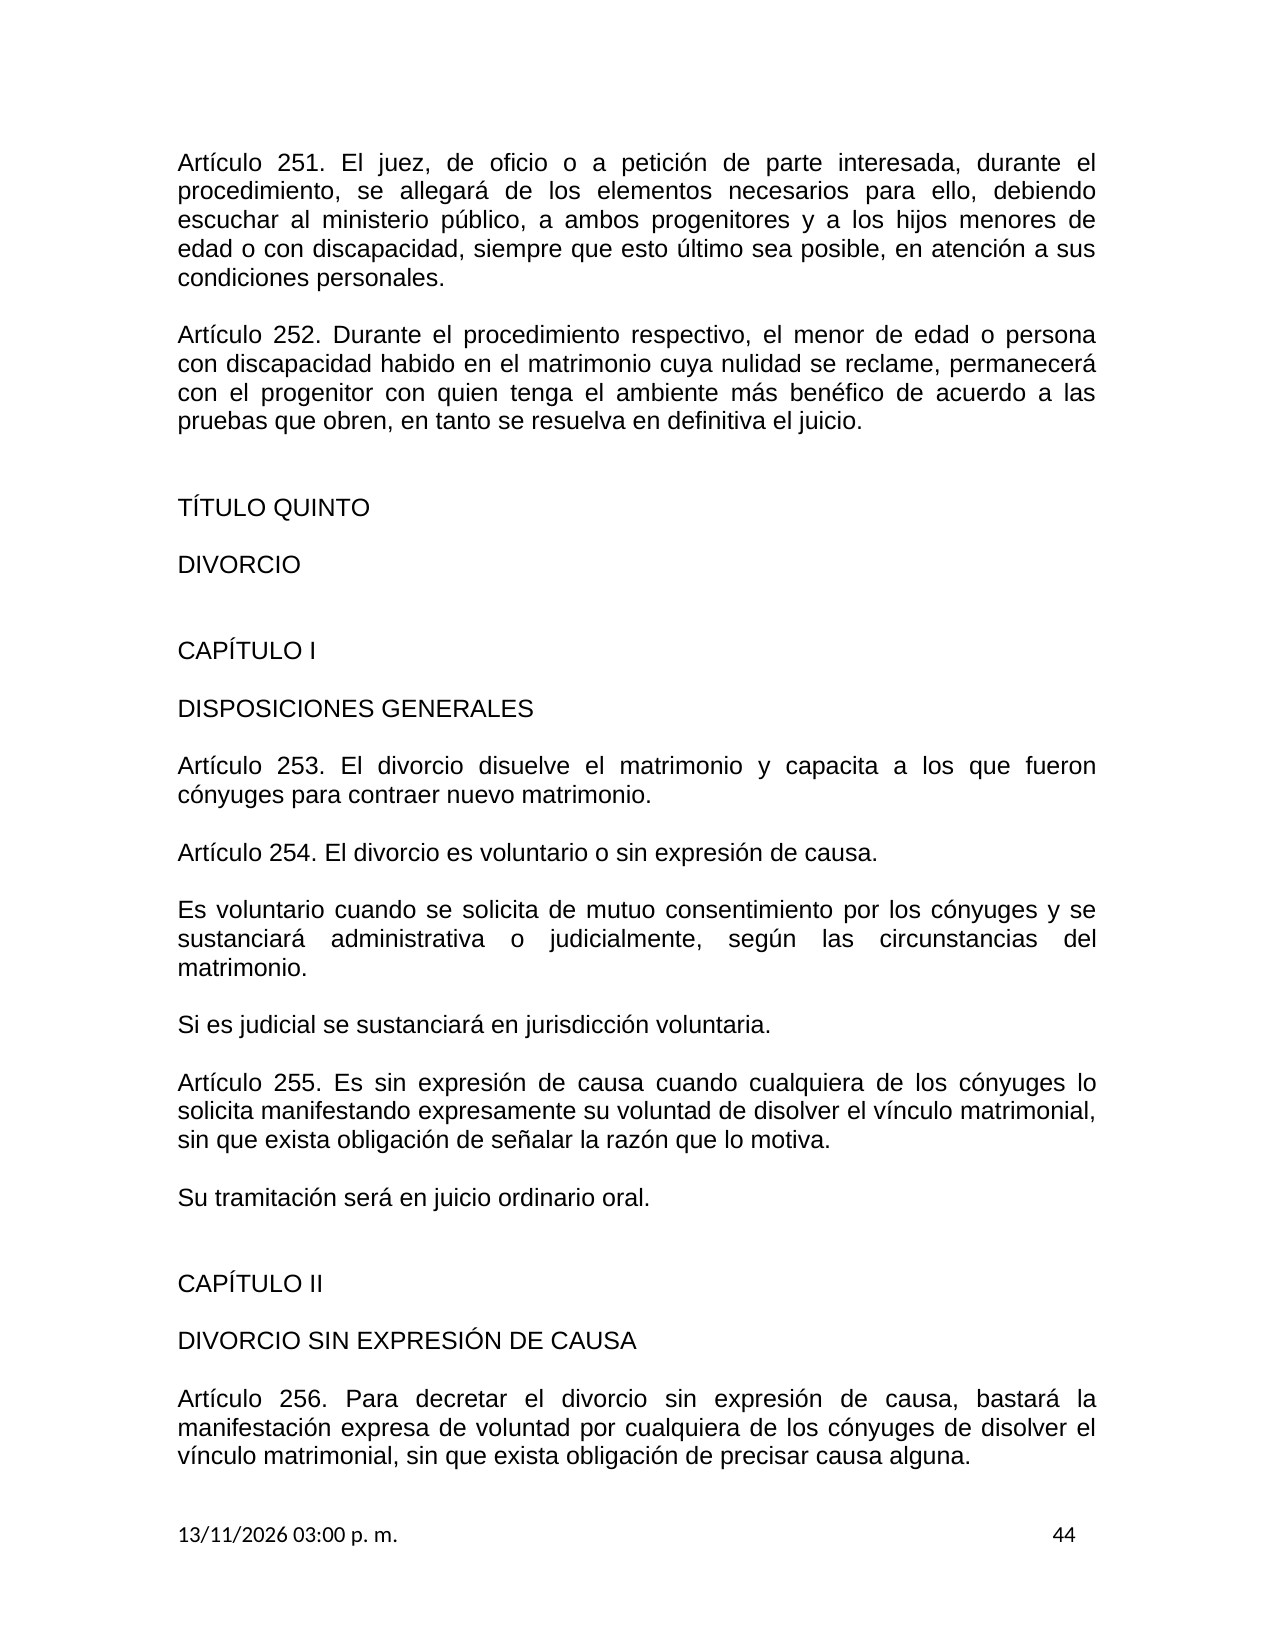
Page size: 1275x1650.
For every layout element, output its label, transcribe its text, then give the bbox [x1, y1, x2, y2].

text DIVORCIO SIN EXPRESIÓN DE CAUSA [177, 1326, 1098, 1355]
text TÍTULO QUINTO [177, 493, 1098, 521]
text Su tramitación será en juicio ordinario oral. [177, 1183, 1098, 1211]
text Artículo 251. El juez, de oficio o a petición de parte interesada, durante el procedimiento, se allegará de los elementos necesarios para ello, debiendo escuchar al ministerio público, a ambos progenitores y a los hijos menores de edad o con discapacidad, siempre que esto último sea posible, en atención a sus condiciones personales. [177, 148, 1098, 291]
text Si es judicial se sustanciará en jurisdicción voluntaria. [177, 1010, 1098, 1039]
text Artículo 256. Para decretar el divorcio sin expresión de causa, bastará la manifestación expresa de voluntad por cualquiera de los cónyuges de disolver el vínculo matrimonial, sin que exista obligación de precisar causa alguna. [177, 1384, 1098, 1470]
text Artículo 255. Es sin expresión de causa cuando cualquiera de los cónyuges lo solicita manifestando expresamente su voluntad de disolver el vínculo matrimonial, sin que exista obligación de señalar la razón que lo motiva. [177, 1068, 1098, 1154]
text Es voluntario cuando se solicita de mutuo consentimiento por los cónyuges y se sustanciará administrativa o judicialmente, según las circunstancias del matrimonio. [177, 895, 1098, 981]
text DISPOSICIONES GENERALES [177, 694, 1098, 723]
text CAPÍTULO I [177, 636, 1098, 665]
text Artículo 252. Durante el procedimiento respectivo, el menor de edad o persona con discapacidad habido en el matrimonio cuya nulidad se reclame, permanecerá con el progenitor con quien tenga el ambiente más benéfico de acuerdo a las pruebas que obren, en tanto se resuelva en definitiva el juicio. [177, 320, 1098, 435]
text Artículo 253. El divorcio disuelve el matrimonio y capacita a los que fueron cónyuges para contraer nuevo matrimonio. [177, 751, 1098, 809]
text DIVORCIO [177, 550, 1098, 579]
text CAPÍTULO II [177, 1269, 1098, 1298]
text Artículo 254. El divorcio es voluntario o sin expresión de causa. [177, 838, 1098, 866]
